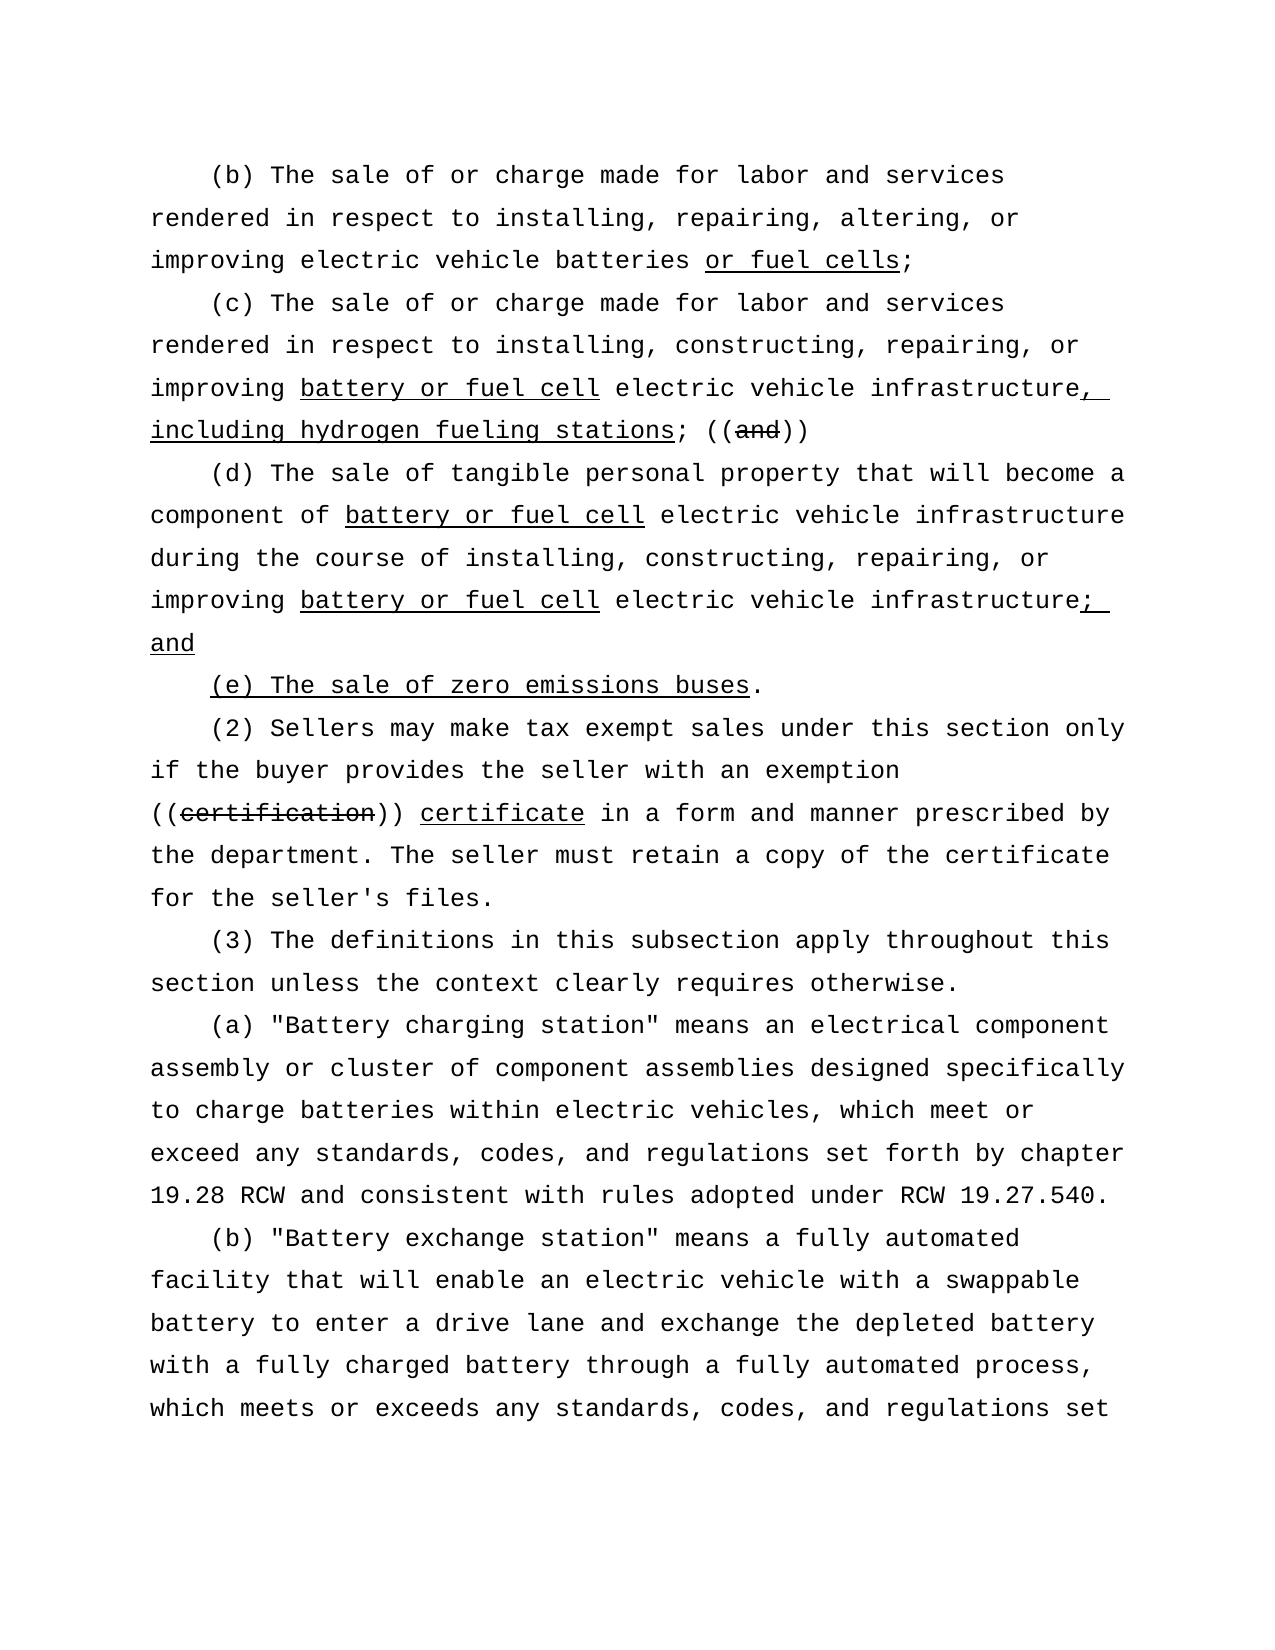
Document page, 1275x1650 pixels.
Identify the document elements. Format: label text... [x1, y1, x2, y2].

text (d) The sale of tangible personal property that will become a component of battery or fuel cell electric vehicle infrastructure during the course of installing, constructing, repairing, or improving battery or fuel cell electric vehicle infrastructure; and [150, 447, 1125, 660]
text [150, 1212, 1125, 1425]
text (a) "Battery charging station" means an electrical component assembly or cluster of component assemblies designed specifically to charge batteries within electric vehicles, which meet or exceed any standards, codes, and regulations set forth by chapter 19.28 RCW and consistent with rules adopted under RCW 19.27.540. [150, 1000, 1125, 1212]
text (b) The sale of or charge made for labor and services rendered in respect to installing, repairing, altering, or improving electric vehicle batteries or fuel cells; [150, 150, 1125, 277]
text (3) The definitions in this subsection apply throughout this section unless the context clearly requires otherwise. [150, 915, 1125, 1000]
text (2) Sellers may make tax exempt sales under this section only if the buyer provides the seller with an exemption ((certification)) certificate in a form and manner prescribed by the department. The seller must retain a copy of the certificate for the seller's files. [150, 702, 1125, 915]
text (c) The sale of or charge made for labor and services rendered in respect to installing, constructing, repairing, or improving battery or fuel cell electric vehicle infrastructure, including hydrogen fueling stations; ((and)) [150, 277, 1125, 447]
text (e) The sale of zero emissions buses. [150, 660, 1125, 702]
